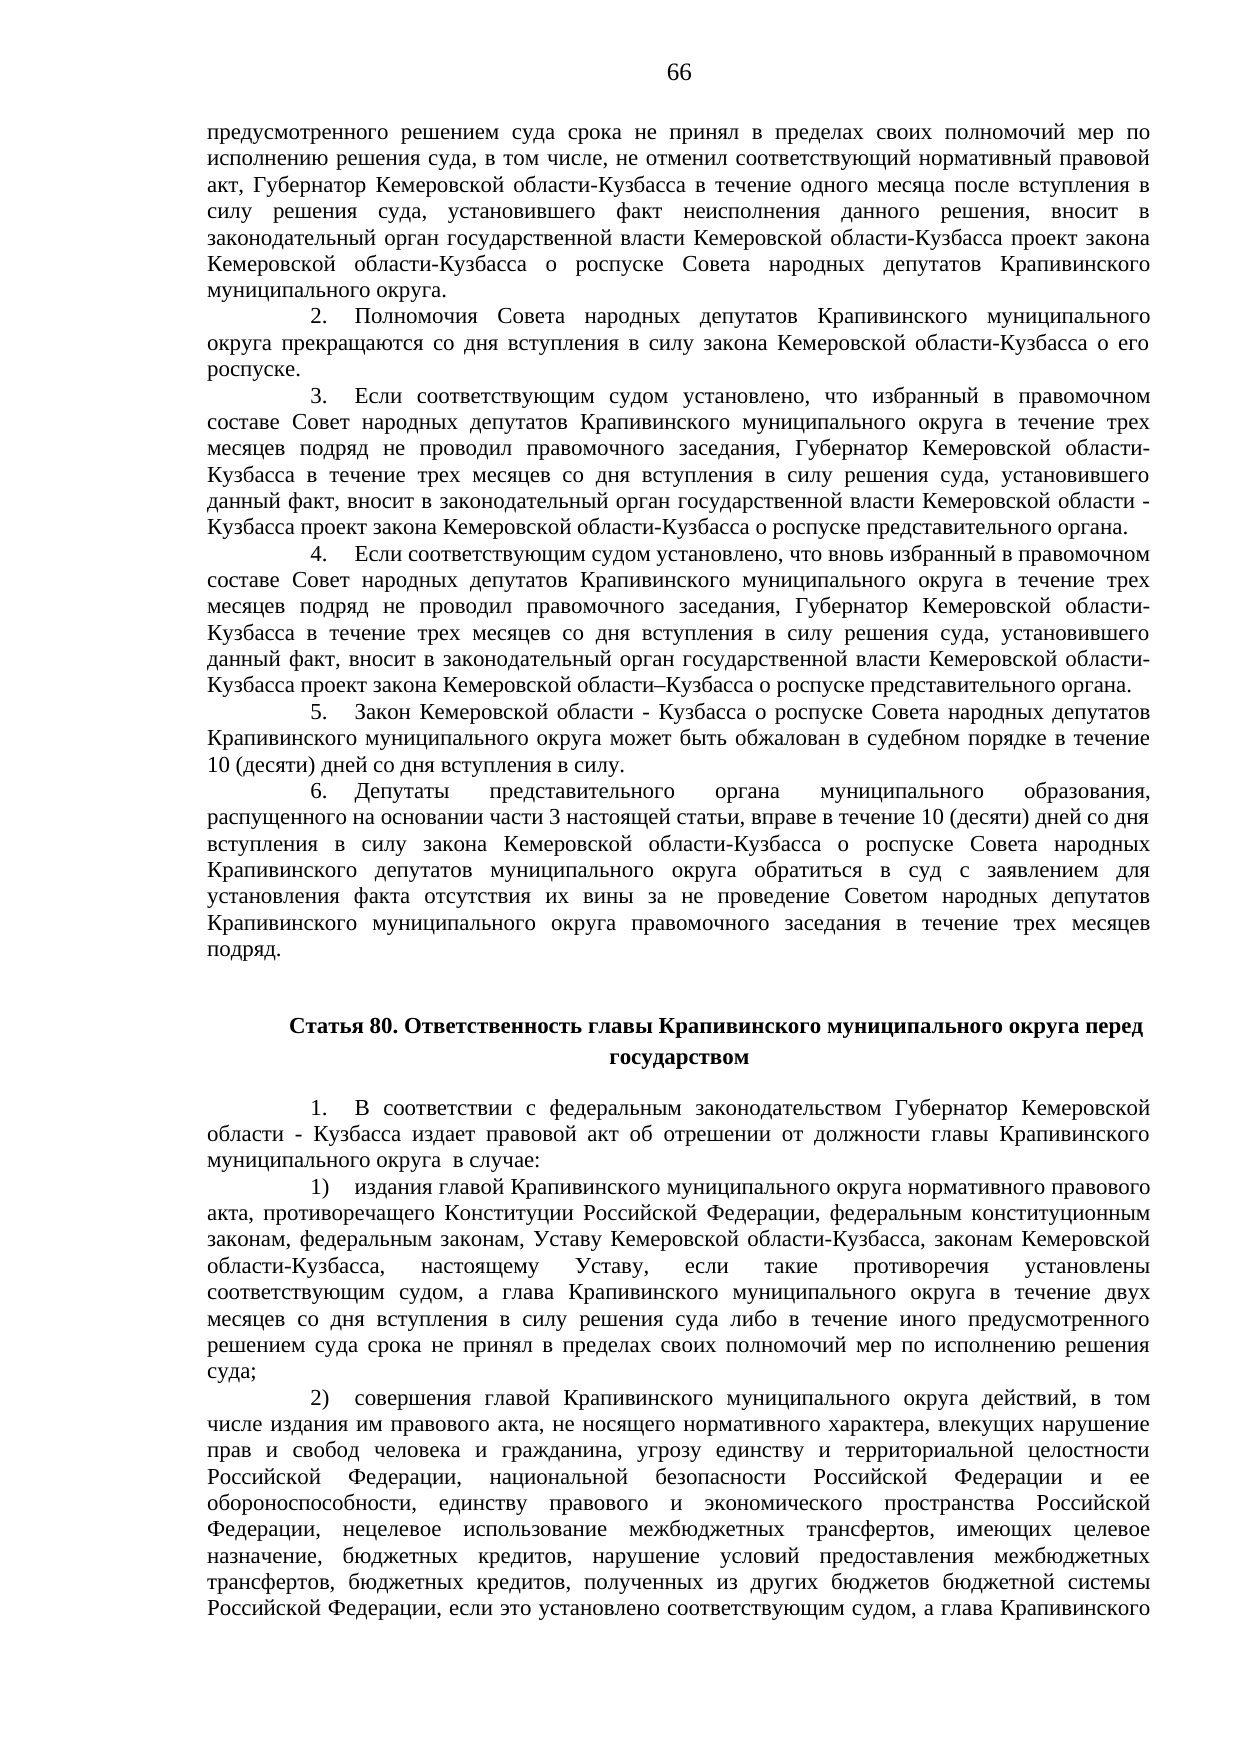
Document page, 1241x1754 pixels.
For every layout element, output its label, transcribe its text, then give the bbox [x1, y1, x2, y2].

list Закон Кемеровской области - Кузбасса о роспуске Совета народных депутатов Крапивинского муниципального округа может быть обжалован в судебном порядке в течение 10 (десяти) дней со дня вступления в силу. [207, 698, 1152, 777]
text Статья 80. Ответственность главы Крапивинского муниципального округа перед государством [207, 1012, 1152, 1069]
list Депутаты представительного органа муниципального образования, распущенного на основании части 3 настоящей статьи, вправе в течение 10 (десяти) дней со дня вступления в силу закона Кемеровской области-Кузбасса о роспуске Совета народных Крапивинского депутатов муниципального округа обратиться в суд с заявлением для установления факта отсутствия их вины за не проведение Советом народных депутатов Крапивинского муниципального округа правомочного заседания в течение трех месяцев подряд. [207, 777, 1152, 961]
list В соответствии с федеральным законодательством Губернатор Кемеровской области - Кузбасса издает правовой акт об отрешении от должности главы Крапивинского муниципального округа в случае: [207, 1094, 1152, 1173]
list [207, 118, 1152, 303]
list Полномочия Совета народных депутатов Крапивинского муниципального округа прекращаются со дня вступления в силу закона Кемеровской области-Кузбасса о его роспуске. [207, 303, 1152, 382]
list издания главой Крапивинского муниципального округа нормативного правового акта, противоречащего Конституции Российской Федерации, федеральным конституционным законам, федеральным законам, Уставу Кемеровской области-Кузбасса, законам Кемеровской области-Кузбасса, настоящему Уставу, если такие противоречия установлены соответствующим судом, а глава Крапивинского муниципального округа в течение двух месяцев со дня вступления в силу решения суда либо в течение иного предусмотренного решением суда срока не принял в пределах своих полномочий мер по исполнению решения суда; [207, 1173, 1152, 1384]
list Если соответствующим судом установлено, что вновь избранный в правомочном составе Совет народных депутатов Крапивинского муниципального округа в течение трех месяцев подряд не проводил правомочного заседания, Губернатор Кемеровской области-Кузбасса в течение трех месяцев со дня вступления в силу решения суда, установившего данный факт, вносит в законодательный орган государственной власти Кемеровской области-Кузбасса проект закона Кемеровской области–Кузбасса о роспуске представительного органа. [207, 540, 1152, 698]
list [207, 1384, 1152, 1621]
list Если соответствующим судом установлено, что избранный в правомочном составе Совет народных депутатов Крапивинского муниципального округа в течение трех месяцев подряд не проводил правомочного заседания, Губернатор Кемеровской области-Кузбасса в течение трех месяцев со дня вступления в силу решения суда, установившего данный факт, вносит в законодательный орган государственной власти Кемеровской области - Кузбасса проект закона Кемеровской области-Кузбасса о роспуске представительного органа. [207, 382, 1152, 540]
